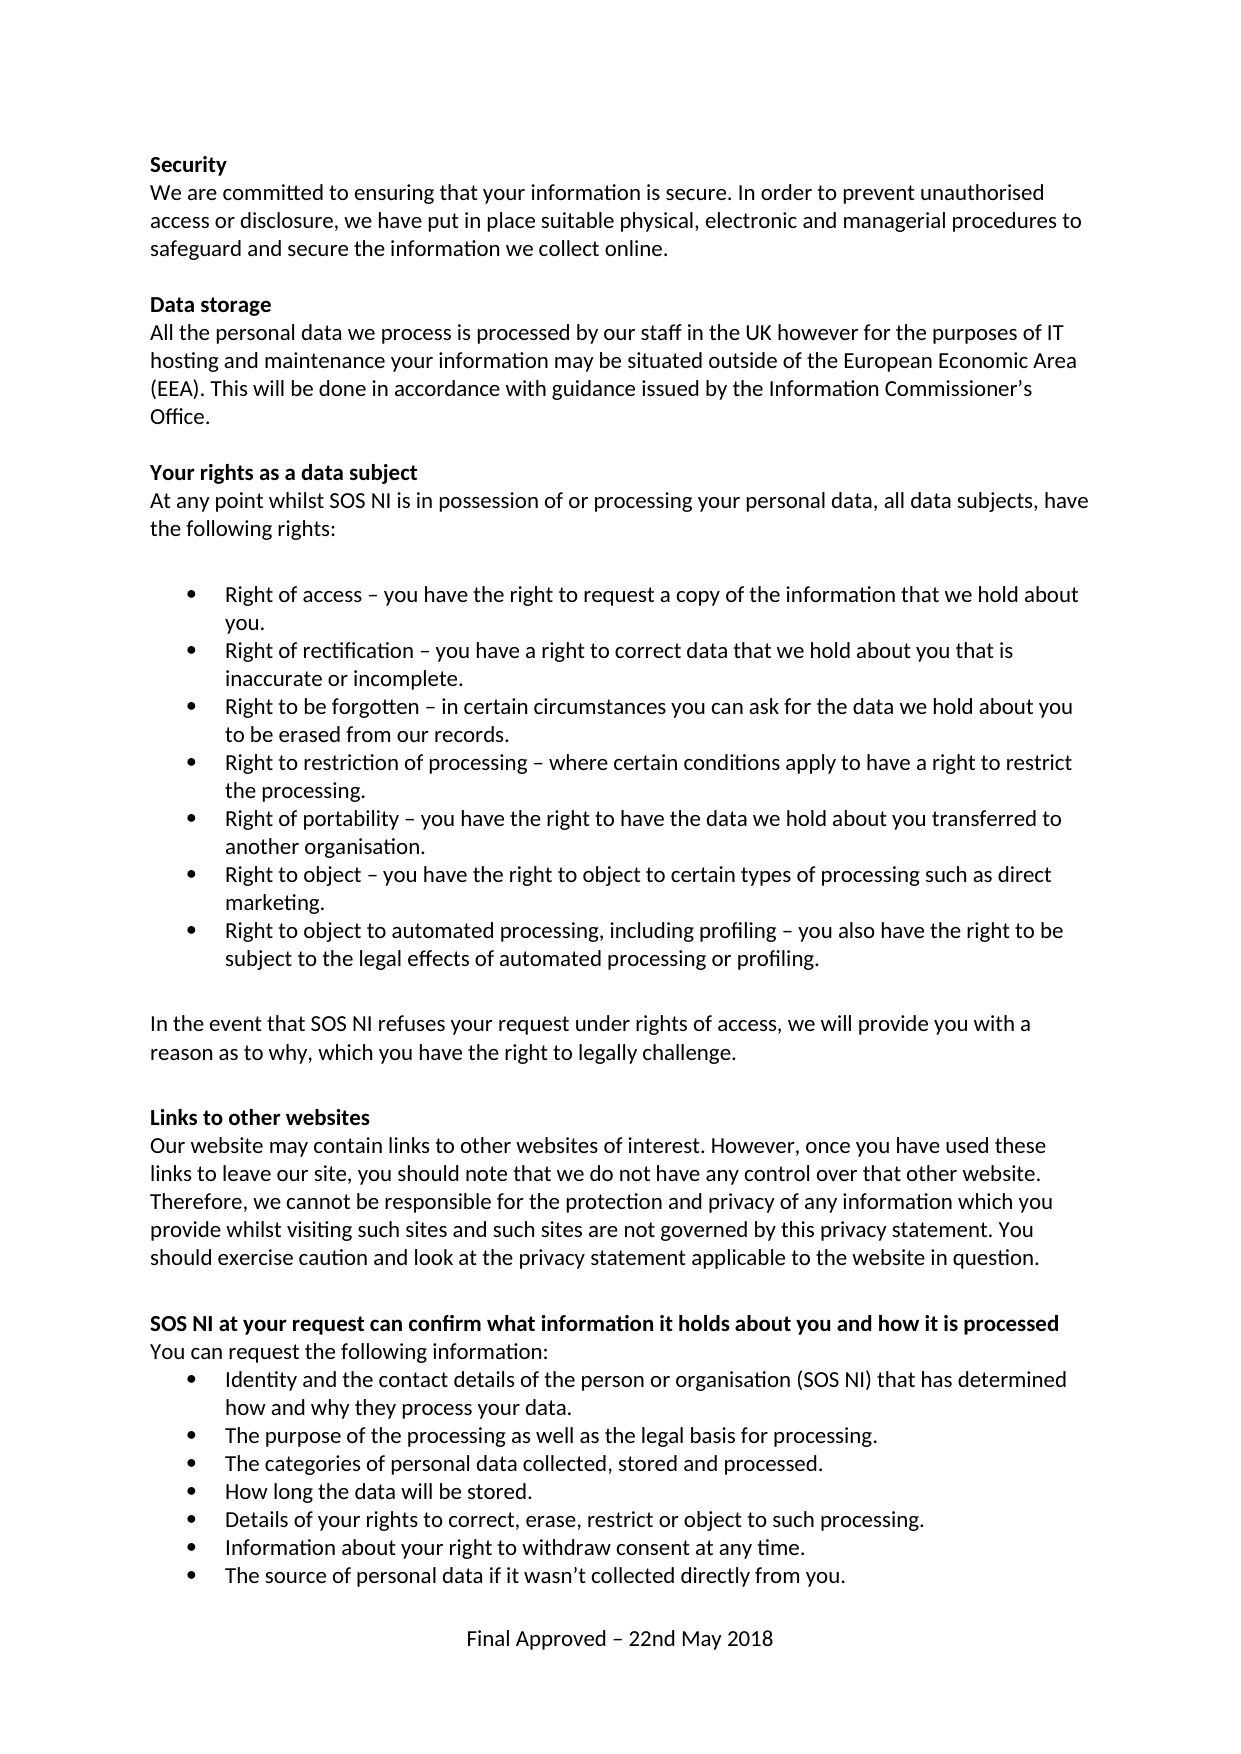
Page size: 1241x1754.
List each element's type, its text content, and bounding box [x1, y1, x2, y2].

text In the event that SOS NI refuses your request under rights of access, we will provide you with a reason as to why, which you have the right to legally challenge. [150, 1009, 1090, 1066]
text All the personal data we process is processed by our staff in the UK however for the purposes of IT hosting and maintenance your information may be situated outside of the European Economic Area (EEA). This will be done in accordance with guidance issued by the Information Commissioner’s Office. [150, 318, 1090, 430]
list The categories of personal data collected, stored and processed. [187, 1449, 1090, 1477]
list The source of personal data if it wasn’t collected directly from you. [187, 1561, 1090, 1589]
list Details of your rights to correct, erase, restrict or object to such processing. [187, 1505, 1090, 1533]
list Right of portability – you have the right to have the data we hold about you transferred to another organisation. [187, 804, 1090, 860]
list Right to restriction of processing – where certain conditions apply to have a right to restrict the processing. [187, 748, 1090, 804]
list Right of rectification – you have a right to correct data that we hold about you that is inaccurate or incomplete. [187, 636, 1090, 692]
list Identity and the contact details of the person or organisation (SOS NI) that has determined how and why they process your data. [187, 1365, 1090, 1421]
list Right to object – you have the right to object to certain types of processing such as direct marketing. [187, 860, 1090, 916]
text Security [150, 150, 1090, 178]
list How long the data will be stored. [187, 1477, 1090, 1505]
text Data storage [150, 290, 1090, 318]
list Right to object to automated processing, including profiling – you also have the right to be subject to the legal effects of automated processing or profiling. [187, 916, 1090, 972]
list The purpose of the processing as well as the legal basis for processing. [187, 1421, 1090, 1449]
text Our website may contain links to other websites of interest. However, once you have used these links to leave our site, you should note that we do not have any control over that other website. Therefore, we cannot be responsible for the protection and privacy of any information which you provide whilst visiting such sites and such sites are not governed by this privacy statement. You should exercise caution and look at the privacy statement applicable to the website in question. [150, 1131, 1090, 1271]
list Right to be forgotten – in certain circumstances you can ask for the data we hold about you to be erased from our records. [187, 692, 1090, 748]
text Your rights as a data subject [150, 458, 1090, 486]
text Links to other websites [150, 1103, 1090, 1131]
list Right of access – you have the right to request a copy of the information that we hold about you. [187, 580, 1090, 636]
text At any point whilst SOS NI is in possession of or processing your personal data, all data subjects, have the following rights: [150, 486, 1090, 542]
list Information about your right to withdraw consent at any time. [187, 1533, 1090, 1561]
text You can request the following information: [150, 1337, 1090, 1365]
text We are committed to ensuring that your information is secure. In order to prevent unauthorised access or disclosure, we have put in place suitable physical, electronic and managerial procedures to safeguard and secure the information we collect online. [150, 178, 1090, 262]
text SOS NI at your request can confirm what information it holds about you and how it is processed [150, 1309, 1090, 1337]
